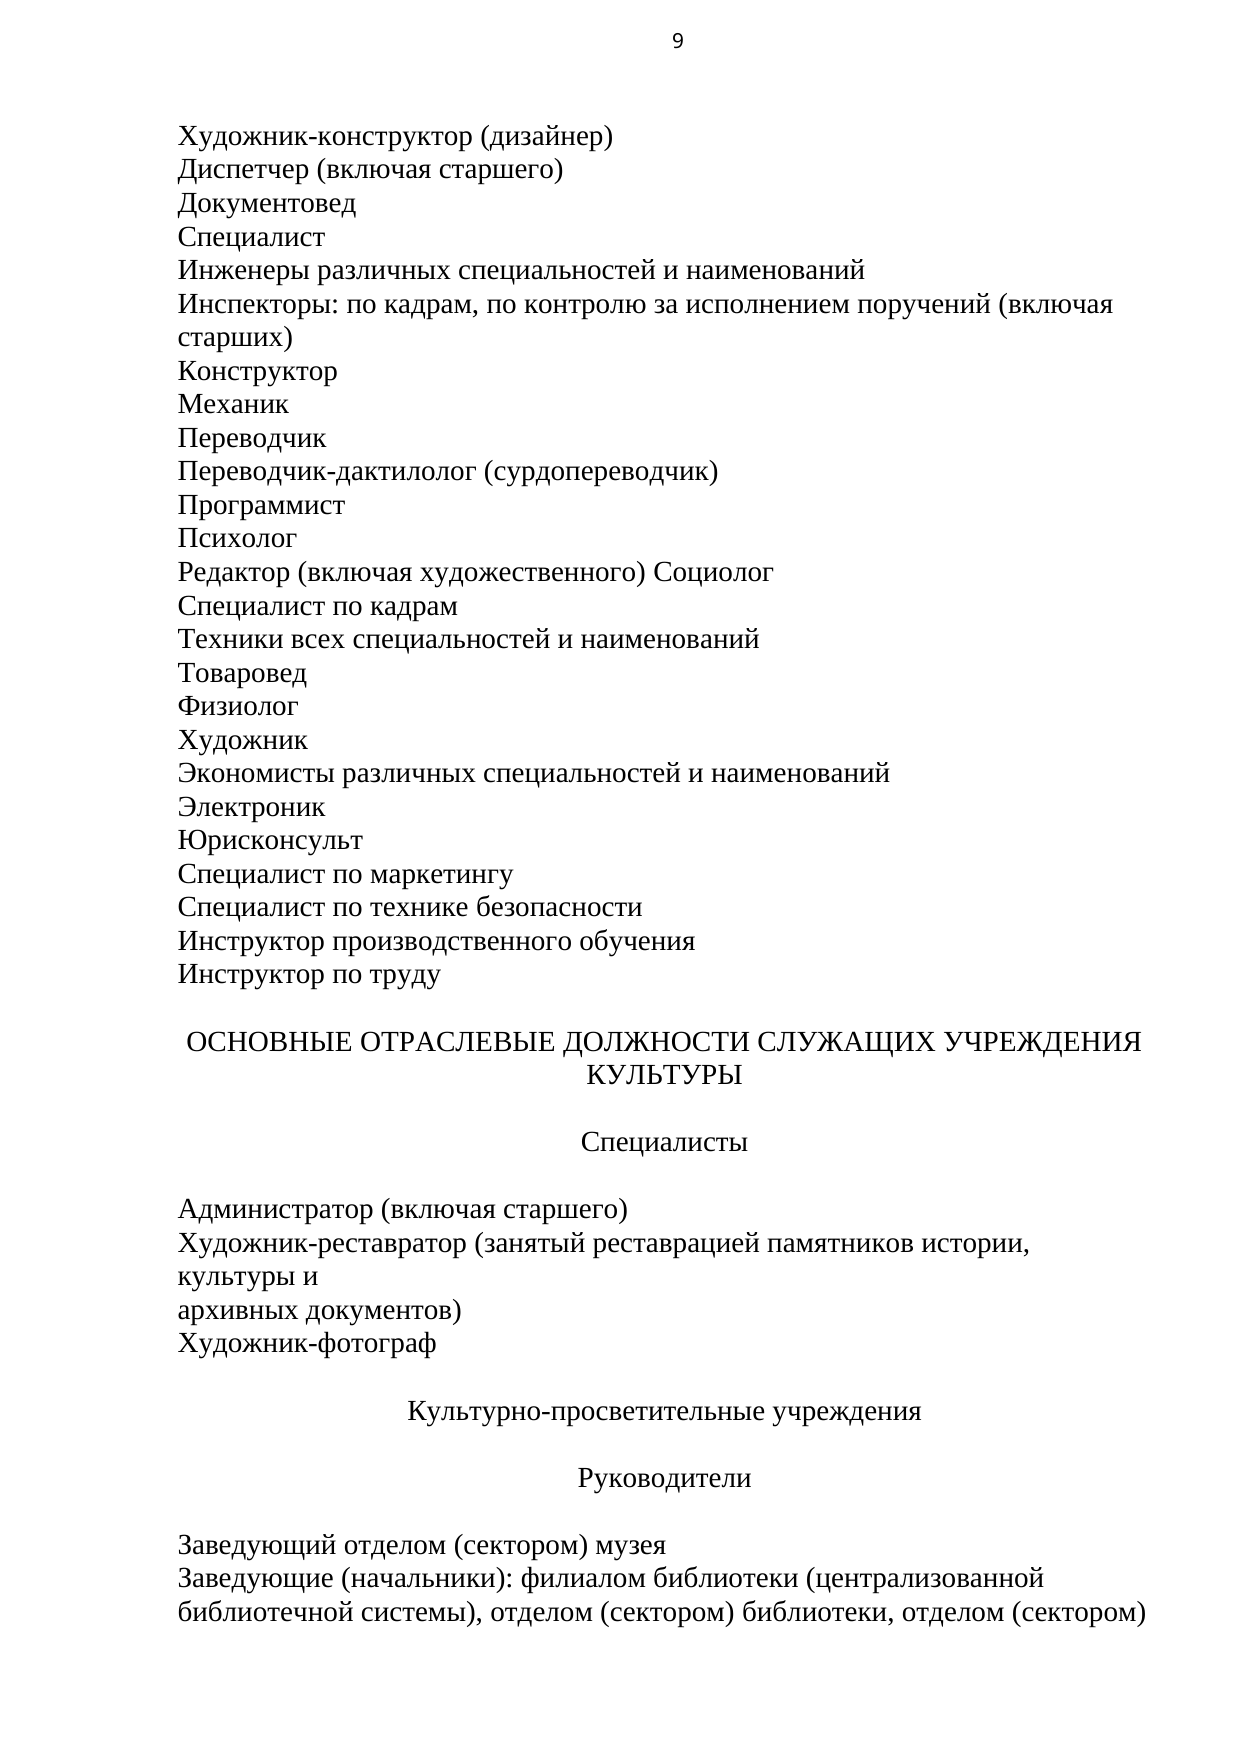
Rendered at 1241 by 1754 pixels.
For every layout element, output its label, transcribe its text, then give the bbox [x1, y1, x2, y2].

text Инженеры различных специальностей и наименований [177, 252, 1152, 286]
text Художник-конструктор (дизайнер) [177, 118, 1152, 152]
text Техники всех специальностей и наименований [177, 621, 1152, 655]
text Редактор (включая художественного) Социолог [177, 554, 1152, 588]
text Юрисконсульт [177, 822, 1152, 856]
text Конструктор [177, 353, 1152, 386]
text Переводчик [177, 420, 1152, 453]
text Специалисты [177, 1124, 1152, 1158]
text Инструктор производственного обучения [177, 923, 1152, 957]
text Художник-реставратор (занятый реставрацией памятников истории, культуры и [177, 1225, 1152, 1292]
text Специалист [177, 219, 1152, 252]
text Переводчик-дактилолог (сурдопереводчик) [177, 453, 1152, 487]
text Инструктор по труду [177, 957, 1152, 990]
text Художник-фотограф [177, 1326, 1152, 1359]
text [177, 1560, 1152, 1627]
text Товаровед [177, 655, 1152, 688]
text Диспетчер (включая старшего) [177, 152, 1152, 185]
text Заведующий отделом (сектором) музея [177, 1527, 1152, 1560]
text Специалист по кадрам [177, 588, 1152, 621]
text Инспекторы: по кадрам, по контролю за исполнением поручений (включая [177, 286, 1152, 319]
text архивных документов) [177, 1292, 1152, 1326]
text Психолог [177, 521, 1152, 554]
text Электроник [177, 789, 1152, 822]
text Руководители [177, 1460, 1152, 1493]
text Художник [177, 722, 1152, 755]
text Специалист по технике безопасности [177, 889, 1152, 923]
text Программист [177, 487, 1152, 521]
text старших) [177, 319, 1152, 353]
text Физиолог [177, 688, 1152, 722]
text ОСНОВНЫЕ ОТРАСЛЕВЫЕ ДОЛЖНОСТИ СЛУЖАЩИХ УЧРЕЖДЕНИЯ КУЛЬТУРЫ [177, 1024, 1152, 1091]
text Экономисты различных специальностей и наименований [177, 755, 1152, 789]
text Механик [177, 386, 1152, 420]
text Культурно-просветительные учреждения [177, 1393, 1152, 1426]
text Администратор (включая старшего) [177, 1191, 1152, 1225]
text Документовед [177, 185, 1152, 219]
text Специалист по маркетингу [177, 856, 1152, 889]
